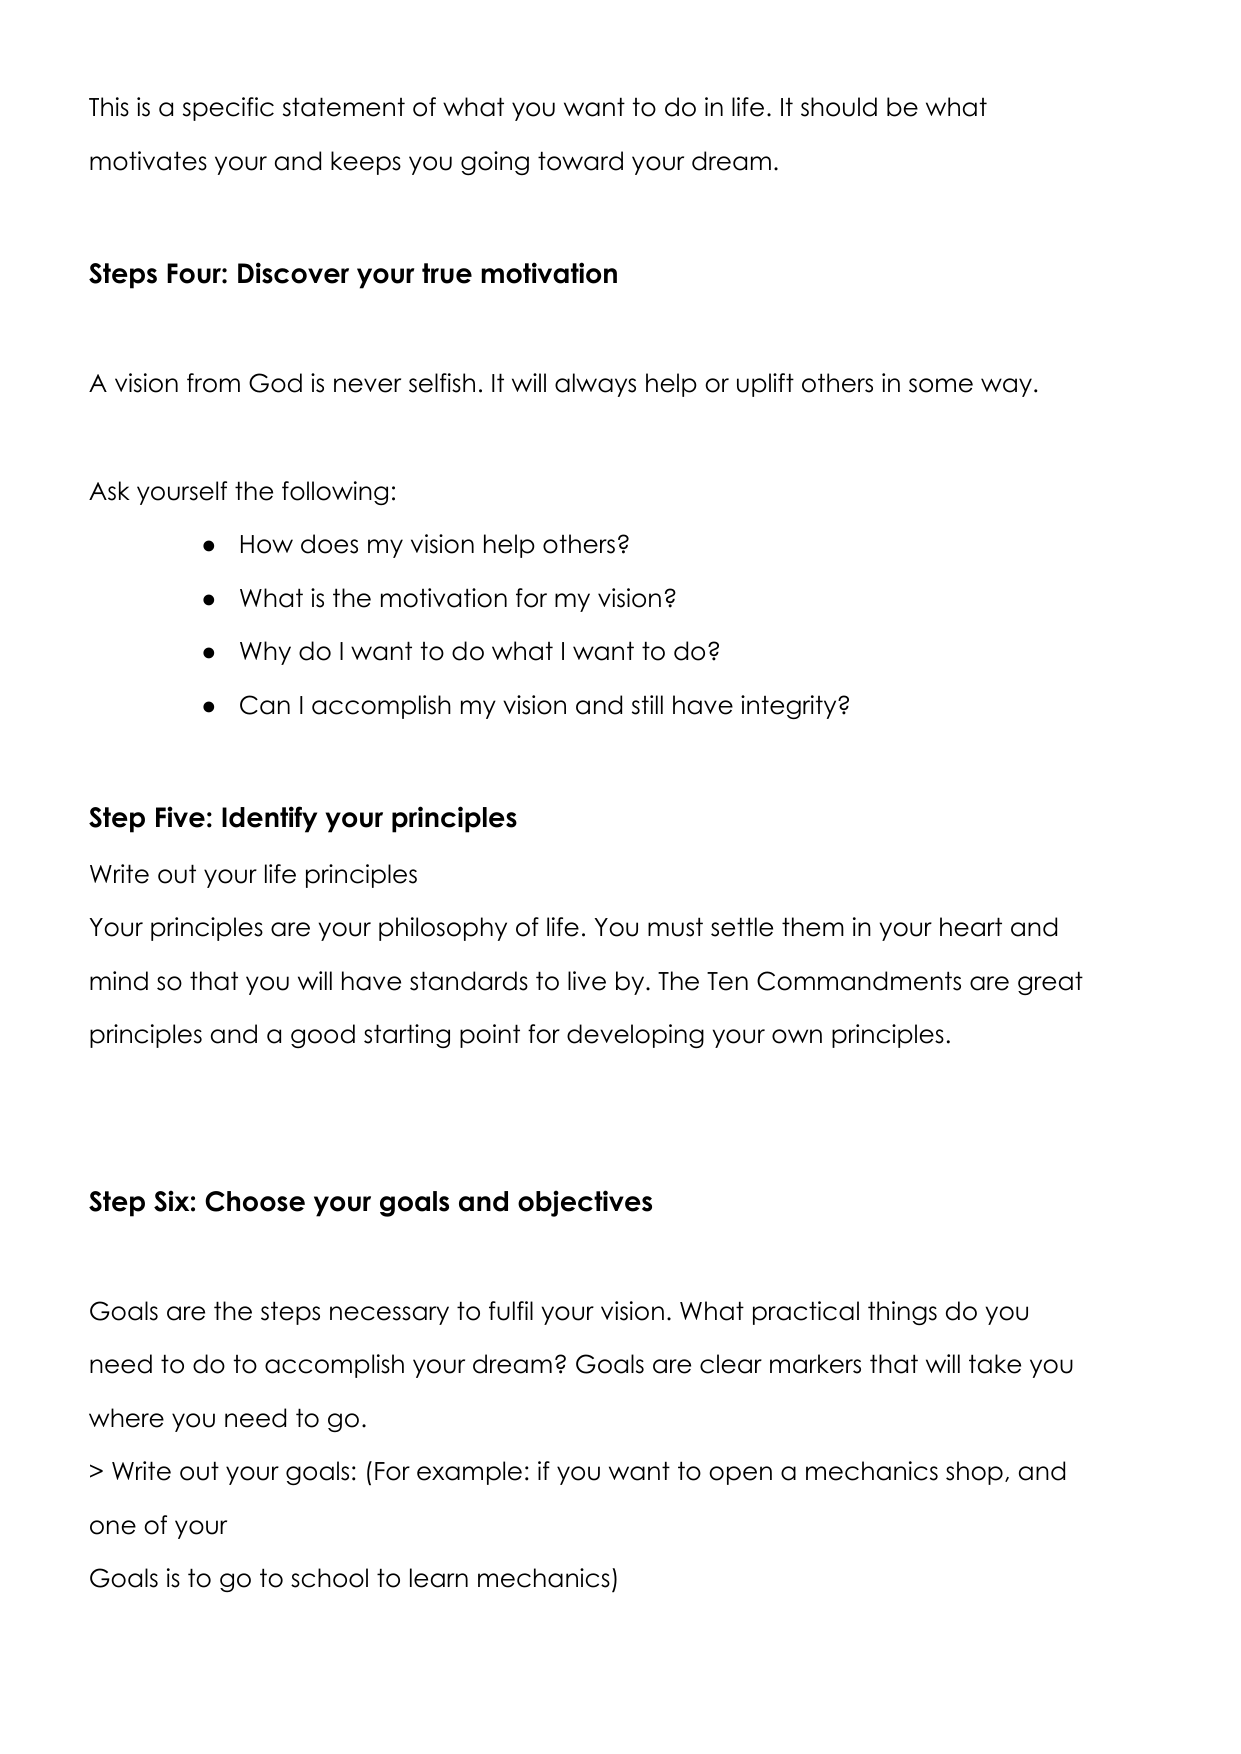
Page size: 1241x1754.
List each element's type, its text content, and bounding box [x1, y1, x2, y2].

text Your principles are your philosophy of life. You must settle them in your heart and mind so that you will have standards to live by. The Ten Commandments are great principles and a good starting point for developing your own principles. [89, 909, 1090, 1052]
subtitle Step Five: Identify your principles [89, 797, 1090, 836]
subtitle Steps Four: Discover your true motivation [89, 253, 1090, 292]
text Write out your life principles [89, 855, 1090, 891]
text A vision from God is never selfish. It will always help or uplift others in some way. [89, 365, 1090, 401]
list Why do I want to do what I want to do? [201, 633, 1090, 668]
list What is the motivation for my vision? [201, 579, 1090, 615]
text > Write out your goals: (For example: if you want to open a mechanics shop, and one of your [89, 1453, 1090, 1542]
subtitle Step Six: Choose your goals and objectives [89, 1181, 1090, 1219]
text Goals are the steps necessary to fulfil your vision. What practical things do you need to do to accomplish your dream? Goals are clear markers that will take you where you need to go. [89, 1292, 1090, 1435]
text This is a specific statement of what you want to do in life. It should be what motivates your and keeps you going toward your dream. [89, 89, 1090, 178]
text Ask yourself the following: [89, 472, 1090, 508]
list How does my vision help others? [201, 526, 1090, 561]
list Can I accomplish my vision and still have integrity? [201, 686, 1090, 722]
text Goals is to go to school to learn mechanics) [89, 1560, 1090, 1596]
